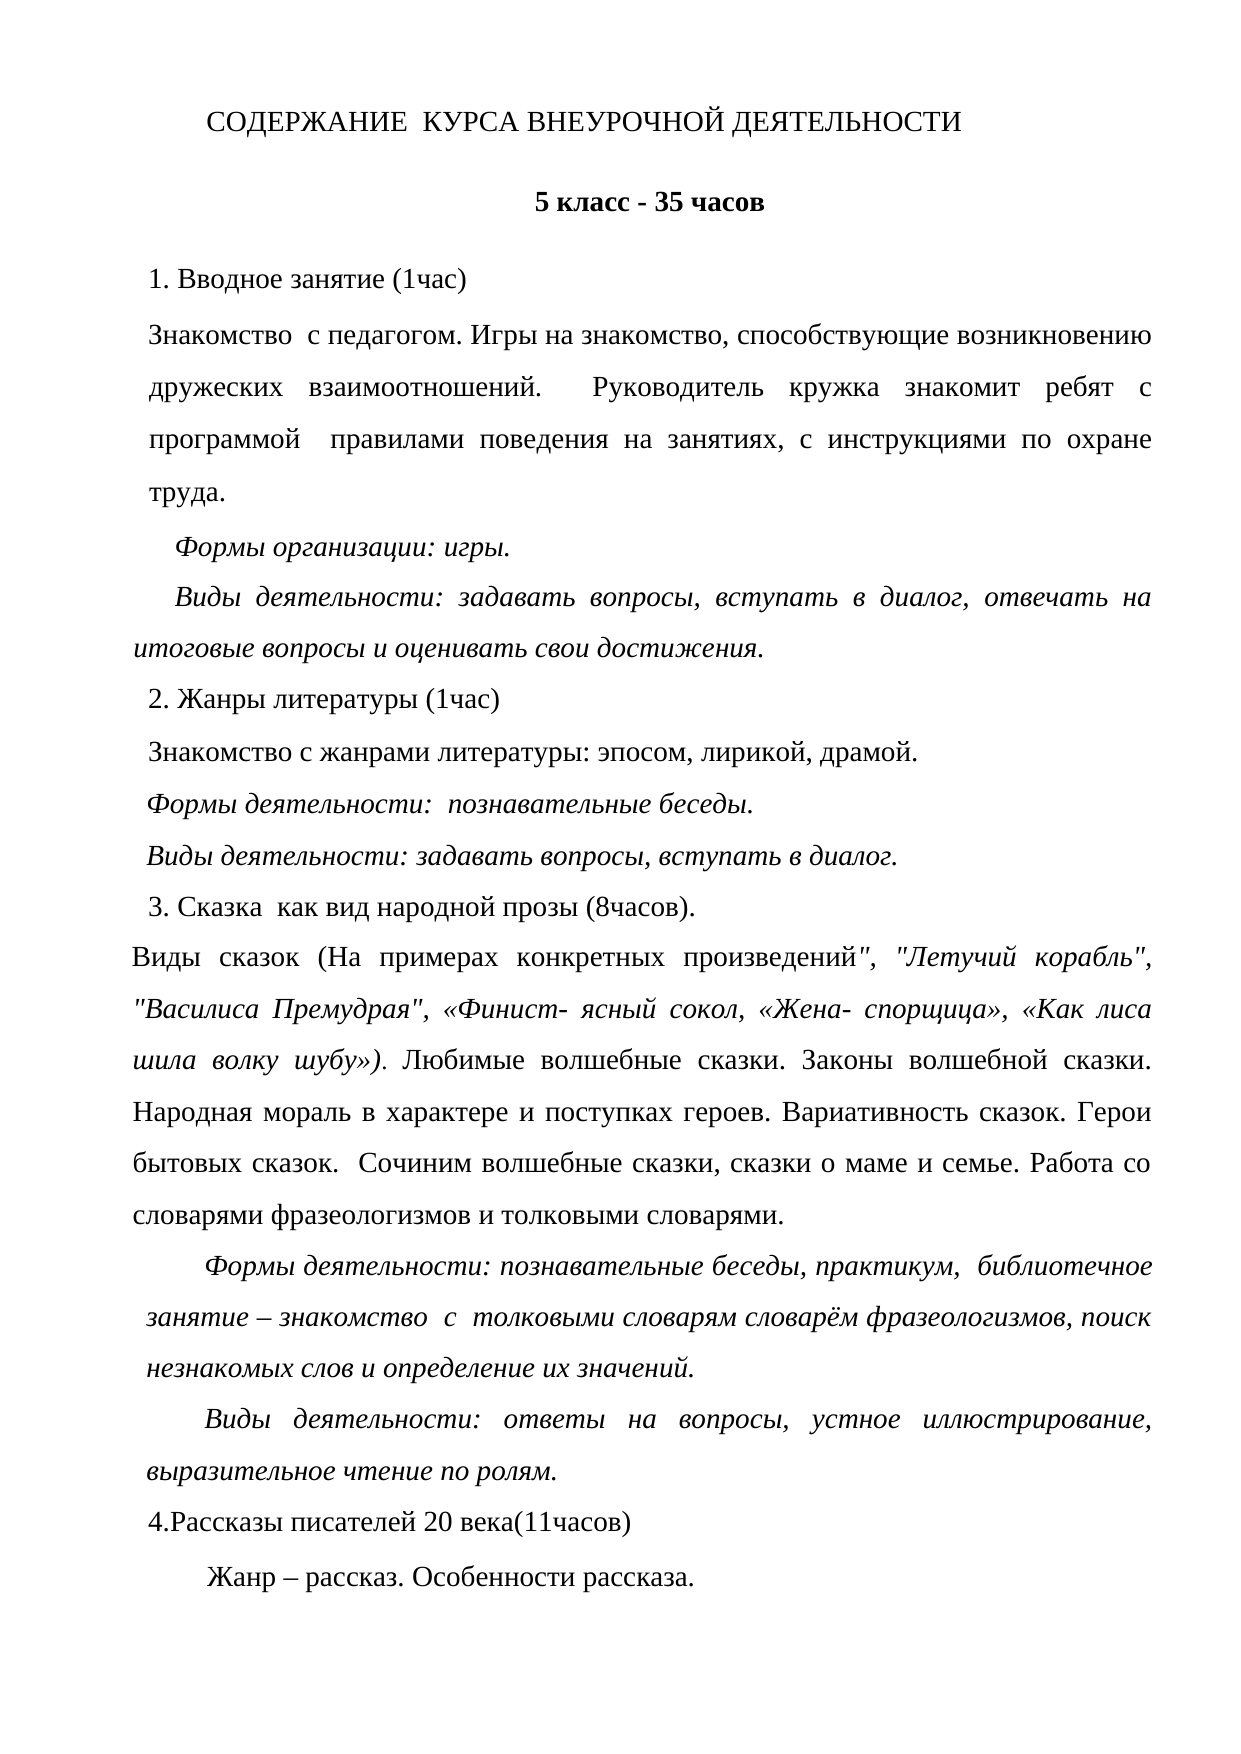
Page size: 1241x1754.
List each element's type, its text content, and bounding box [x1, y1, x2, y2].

text Виды сказок (На примерах конкретных произведений", "Летучий корабль", "Василиса Премудрая", «Финист- ясный сокол, «Жена- спорщица», «Как лиса шила волку шубу»). Любимые волшебные сказки. Законы волшебной сказки. Народная мораль в характере и поступках героев. Вариативность сказок. Герои бытовых сказок. Сочиним волшебные сказки, сказки о маме и семье. Работа со словарями фразеологизмов и толковыми словарями. [131, 939, 1153, 1231]
list Сказка как вид народной прозы (8часов). [148, 889, 1153, 923]
text Формы деятельности: познавательные беседы. [146, 786, 1153, 819]
text Виды деятельности: ответы на вопросы, устное иллюстрирование, выразительное чтение по ролям. [146, 1402, 1153, 1486]
text Формы организации: игры. [174, 529, 1153, 563]
text Виды деятельности: задавать вопросы, вступать в диалог. [146, 838, 1153, 871]
list Жанры литературы (1час) [148, 681, 1153, 715]
text Жанр – рассказ. Особенности рассказа. [207, 1559, 1153, 1593]
text 4.Рассказы писателей 20 века(11часов) [148, 1504, 1153, 1537]
text Виды деятельности: задавать вопросы, вступать в диалог, отвечать на итоговые вопросы и оценивать свои достижения. [133, 579, 1153, 664]
subtitle 5 класс - 35 часов [192, 184, 1107, 218]
text Формы деятельности: познавательные беседы, практикум, библиотечное занятие – знакомство с толковыми словарям словарём фразеологизмов, поиск незнакомых слов и определение их значений. [146, 1248, 1153, 1384]
text СОДЕРЖАНИЕ КУРСА ВНЕУРОЧНОЙ ДЕЯТЕЛЬНОСТИ [206, 104, 1153, 137]
text Знакомство с жанрами литературы: эпосом, лирикой, драмой. [148, 734, 1153, 767]
text Знакомство с педагогом. Игры на знакомство, способствующие возникновению дружеских взаимоотношений. Руководитель кружка знакомит ребят с программой правилами поведения на занятиях, с инструкциями по охране труда. [148, 317, 1153, 507]
list Вводное занятие (1час) [148, 261, 1153, 295]
